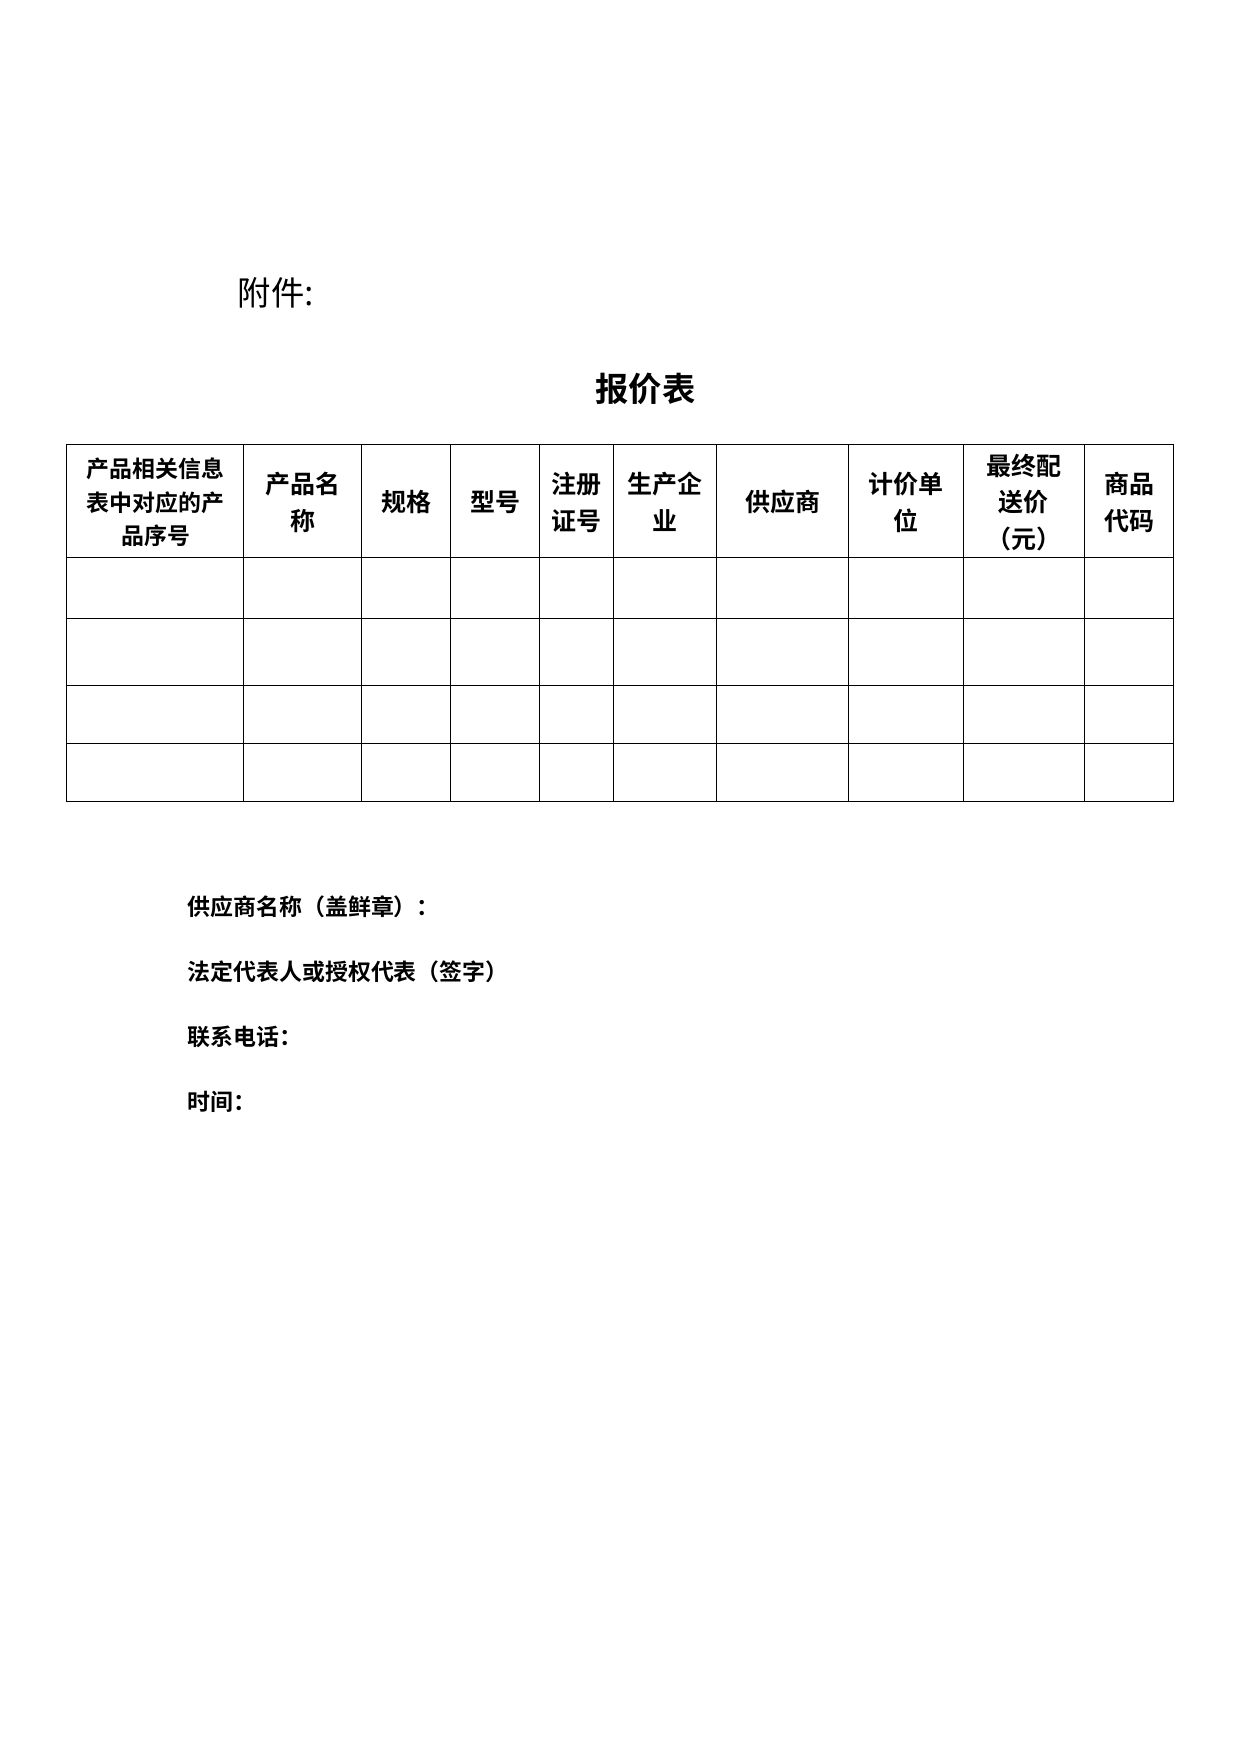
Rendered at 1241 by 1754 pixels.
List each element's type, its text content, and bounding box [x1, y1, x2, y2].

table_cell [362, 558, 450, 618]
text 法定代表人或授权代表（签字） [187, 938, 1053, 1003]
table_cell [717, 558, 848, 618]
text 联系电话： [187, 1003, 1053, 1068]
table_cell [717, 686, 848, 743]
table_cell [964, 558, 1084, 618]
table_header 规格 [362, 445, 450, 557]
table_cell [614, 558, 716, 618]
table_header 产品名称 [244, 445, 361, 557]
table_cell [244, 744, 361, 801]
table_cell [1085, 619, 1173, 685]
table_cell [244, 619, 361, 685]
table_cell [451, 744, 539, 801]
table_cell [849, 686, 963, 743]
text 附件: [187, 258, 1053, 323]
table_cell [362, 619, 450, 685]
table_cell [540, 558, 613, 618]
table_cell [67, 686, 243, 743]
table_cell [849, 744, 963, 801]
table_cell [540, 744, 613, 801]
table_header 商品代码 [1085, 445, 1173, 557]
table_cell [362, 686, 450, 743]
table_header 型号 [451, 445, 539, 557]
table_header 生产企业 [614, 445, 716, 557]
text 时间： [187, 1068, 1053, 1133]
table_cell [67, 744, 243, 801]
table_cell [614, 619, 716, 685]
table_cell [1085, 686, 1173, 743]
table_cell [67, 558, 243, 618]
table_cell [1085, 558, 1173, 618]
table_cell [67, 619, 243, 685]
table_header 计价单位 [849, 445, 963, 557]
table_cell [717, 619, 848, 685]
table_cell [849, 619, 963, 685]
table_cell [614, 744, 716, 801]
table_cell [614, 686, 716, 743]
table_cell [964, 619, 1084, 685]
text 供应商名称（盖鲜章）： [187, 873, 1053, 938]
table_cell [244, 686, 361, 743]
text 报价表 [187, 354, 1053, 419]
table_cell [964, 744, 1084, 801]
table_cell [451, 619, 539, 685]
table_cell [540, 686, 613, 743]
table_cell [1085, 744, 1173, 801]
table_header 供应商 [717, 445, 848, 557]
table_cell [540, 619, 613, 685]
table_cell [451, 558, 539, 618]
table_cell [849, 558, 963, 618]
table_header 产品相关信息表中对应的产品序号 [67, 445, 243, 557]
table_cell [244, 558, 361, 618]
table_cell [717, 744, 848, 801]
table_header 注册证号 [540, 445, 613, 557]
table_header 最终配送价（元） [964, 445, 1084, 557]
table_cell [964, 686, 1084, 743]
table_cell [362, 744, 450, 801]
table_cell [451, 686, 539, 743]
